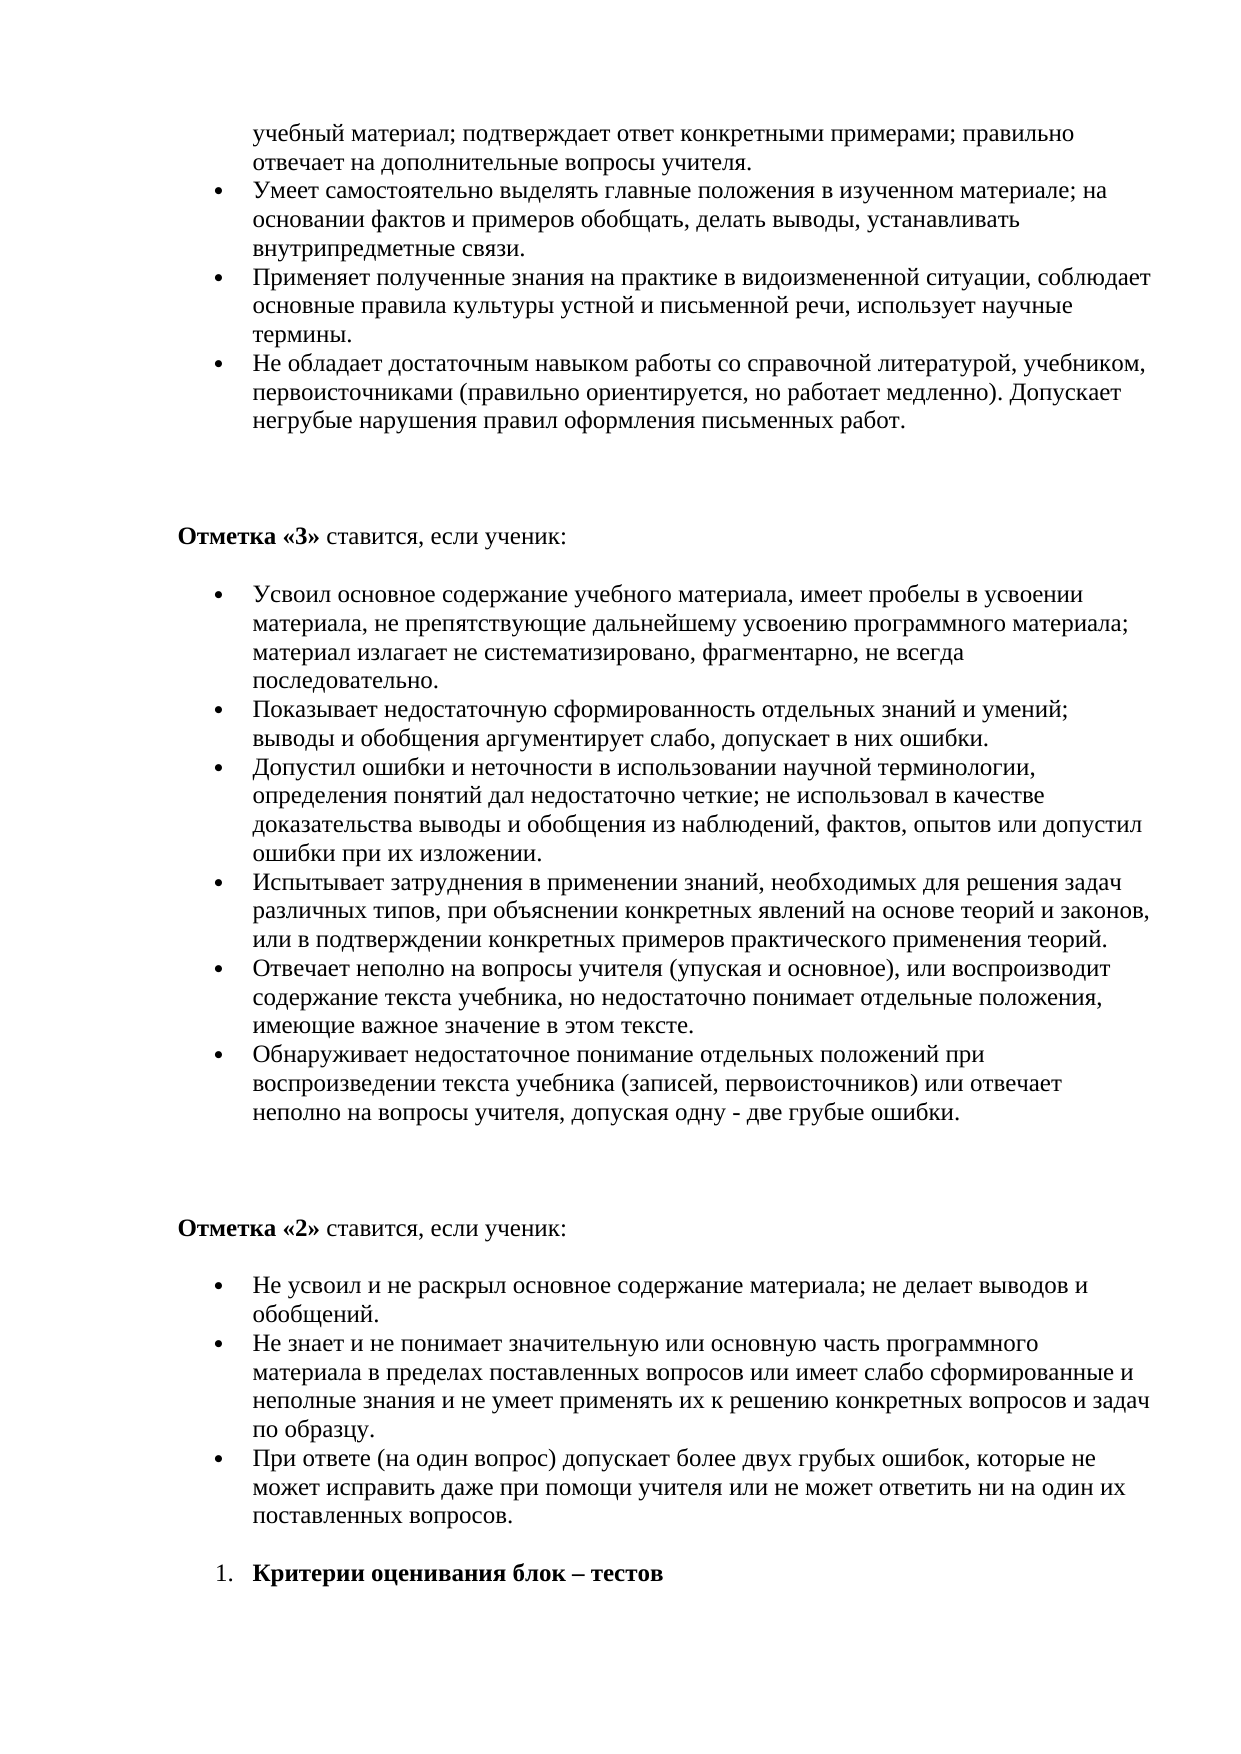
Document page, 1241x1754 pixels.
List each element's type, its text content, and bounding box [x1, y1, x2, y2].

list Критерии оценивания блок – тестов [215, 1558, 1152, 1587]
text Отметка «2» ставится, если ученик: [177, 1213, 1152, 1241]
list Не обладает достаточным навыком работы со справочной литературой, учебником, первоисточниками (правильно ориентируется, но работает медленно). Допускает негрубые нарушения правил оформления письменных работ. [215, 348, 1152, 434]
list Не знает и не понимает значительную или основную часть программного материала в пределах поставленных вопросов или имеет слабо сформированные и неполные знания и не умеет применять их к решению конкретных вопросов и задач по образцу. [215, 1328, 1152, 1443]
list Допустил ошибки и неточности в использовании научной терминологии, определения понятий дал недостаточно четкие; не использовал в качестве доказательства выводы и обобщения из наблюдений, фактов, опытов или допустил ошибки при их изложении. [215, 752, 1152, 867]
list Отвечает неполно на вопросы учителя (упуская и основное), или воспроизводит содержание текста учебника, но недостаточно понимает отдельные положения, имеющие важное значение в этом тексте. [215, 953, 1152, 1039]
list Не усвоил и не раскрыл основное содержание материала; не делает выводов и обобщений. [215, 1271, 1152, 1328]
list Умеет самостоятельно выделять главные положения в изученном материале; на основании фактов и примеров обобщать, делать выводы, устанавливать внутрипредметные связи. [215, 176, 1152, 262]
list Обнаруживает недостаточное понимание отдельных положений при воспроизведении текста учебника (записей, первоисточников) или отвечает неполно на вопросы учителя, допуская одну - две грубые ошибки. [215, 1039, 1152, 1126]
list Усвоил основное содержание учебного материала, имеет пробелы в усвоении материала, не препятствующие дальнейшему усвоению программного материала; материал излагает не систематизировано, фрагментарно, не всегда последовательно. [215, 579, 1152, 694]
text Отметка «3» ставится, если ученик: [177, 521, 1152, 550]
list Применяет полученные знания на практике в видоизмененной ситуации, соблюдает основные правила культуры устной и письменной речи, использует научные термины. [215, 262, 1152, 348]
list При ответе (на один вопрос) допускает более двух грубых ошибок, которые не может исправить даже при помощи учителя или не может ответить ни на один их поставленных вопросов. [215, 1443, 1152, 1529]
list Испытывает затруднения в применении знаний, необходимых для решения задач различных типов, при объяснении конкретных явлений на основе теорий и законов, или в подтверждении конкретных примеров практического применения теорий. [215, 867, 1152, 953]
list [215, 118, 1152, 176]
list Показывает недостаточную сформированность отдельных знаний и умений; выводы и обобщения аргументирует слабо, допускает в них ошибки. [215, 694, 1152, 752]
